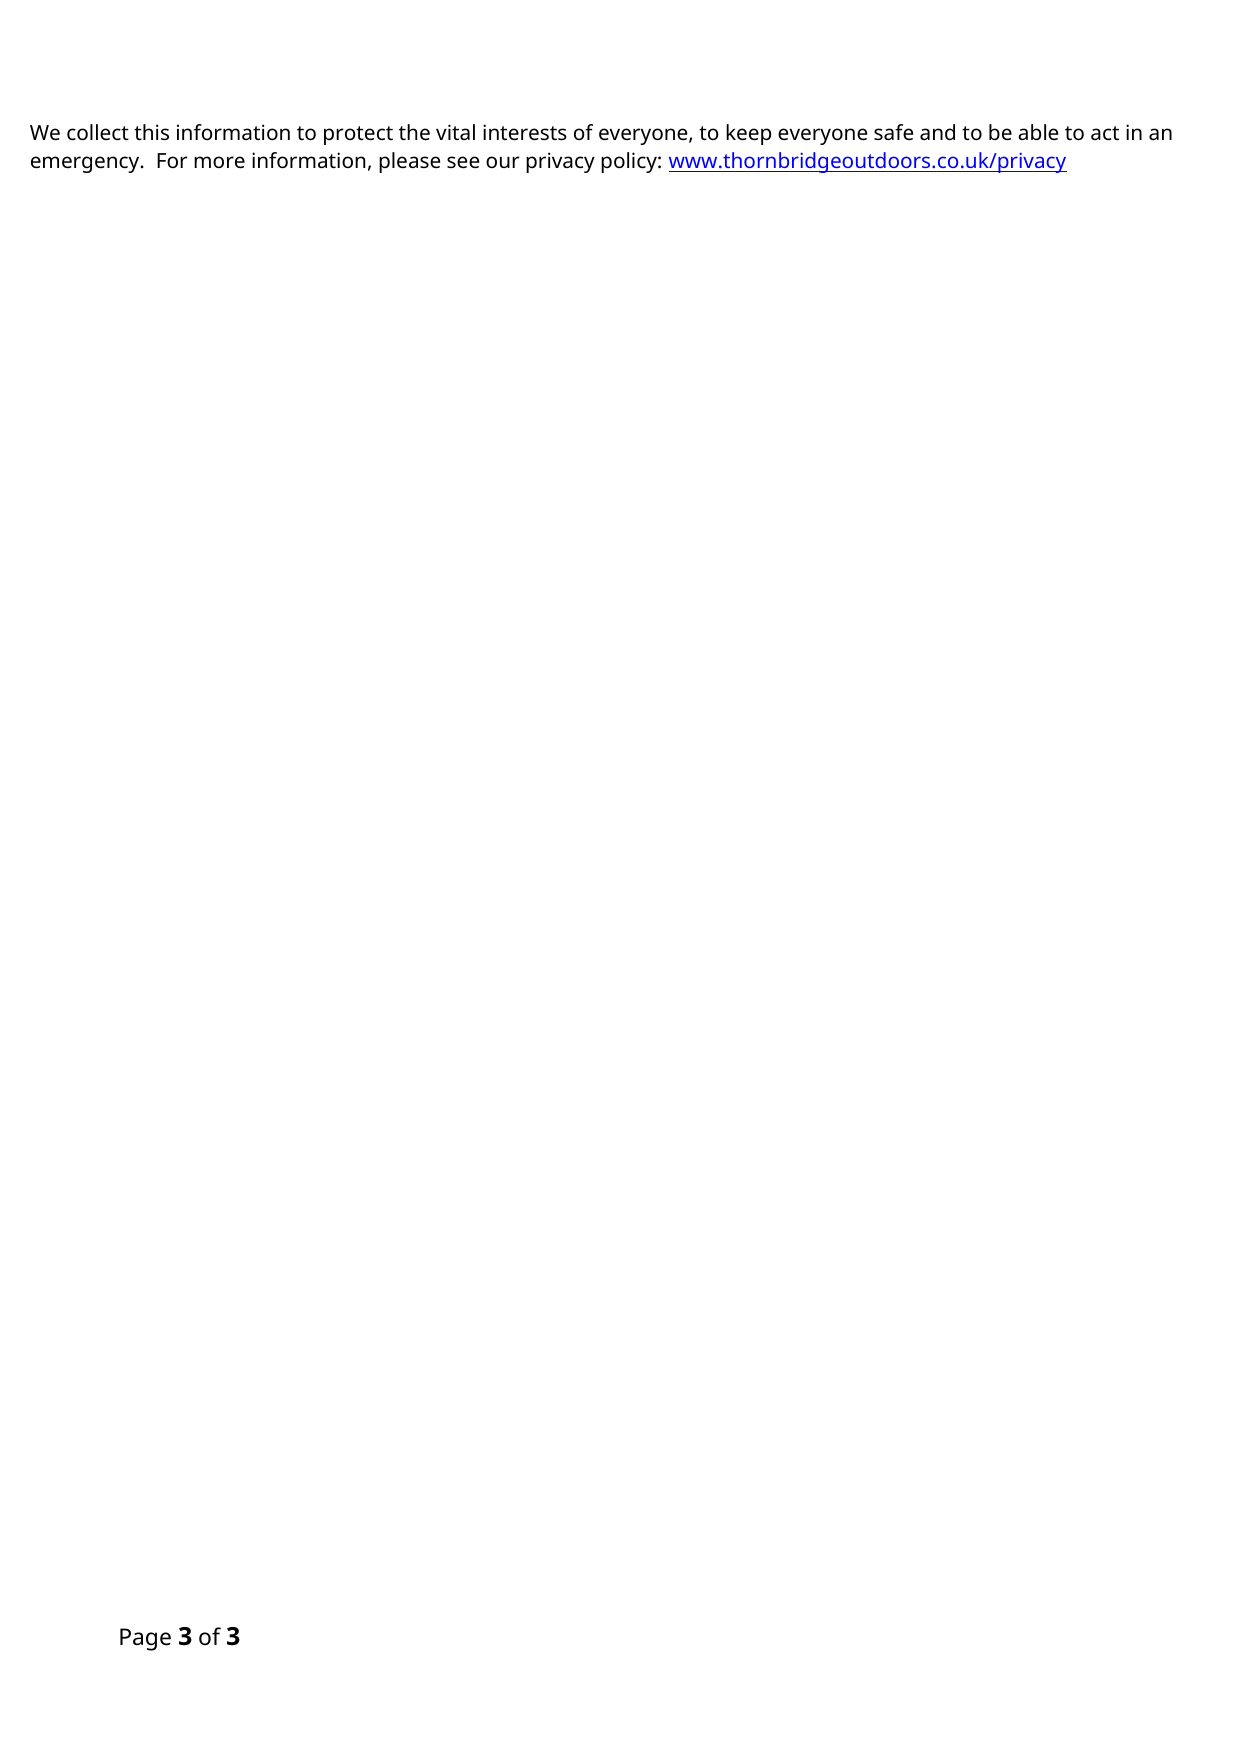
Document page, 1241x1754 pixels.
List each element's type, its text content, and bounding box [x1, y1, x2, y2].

text We collect this information to protect the vital interests of everyone, to keep everyone safe and to be able to act in an emergency. For more information, please see our privacy policy: www.thornbridgeoutdoors.co.uk/privacy [29, 118, 1196, 175]
